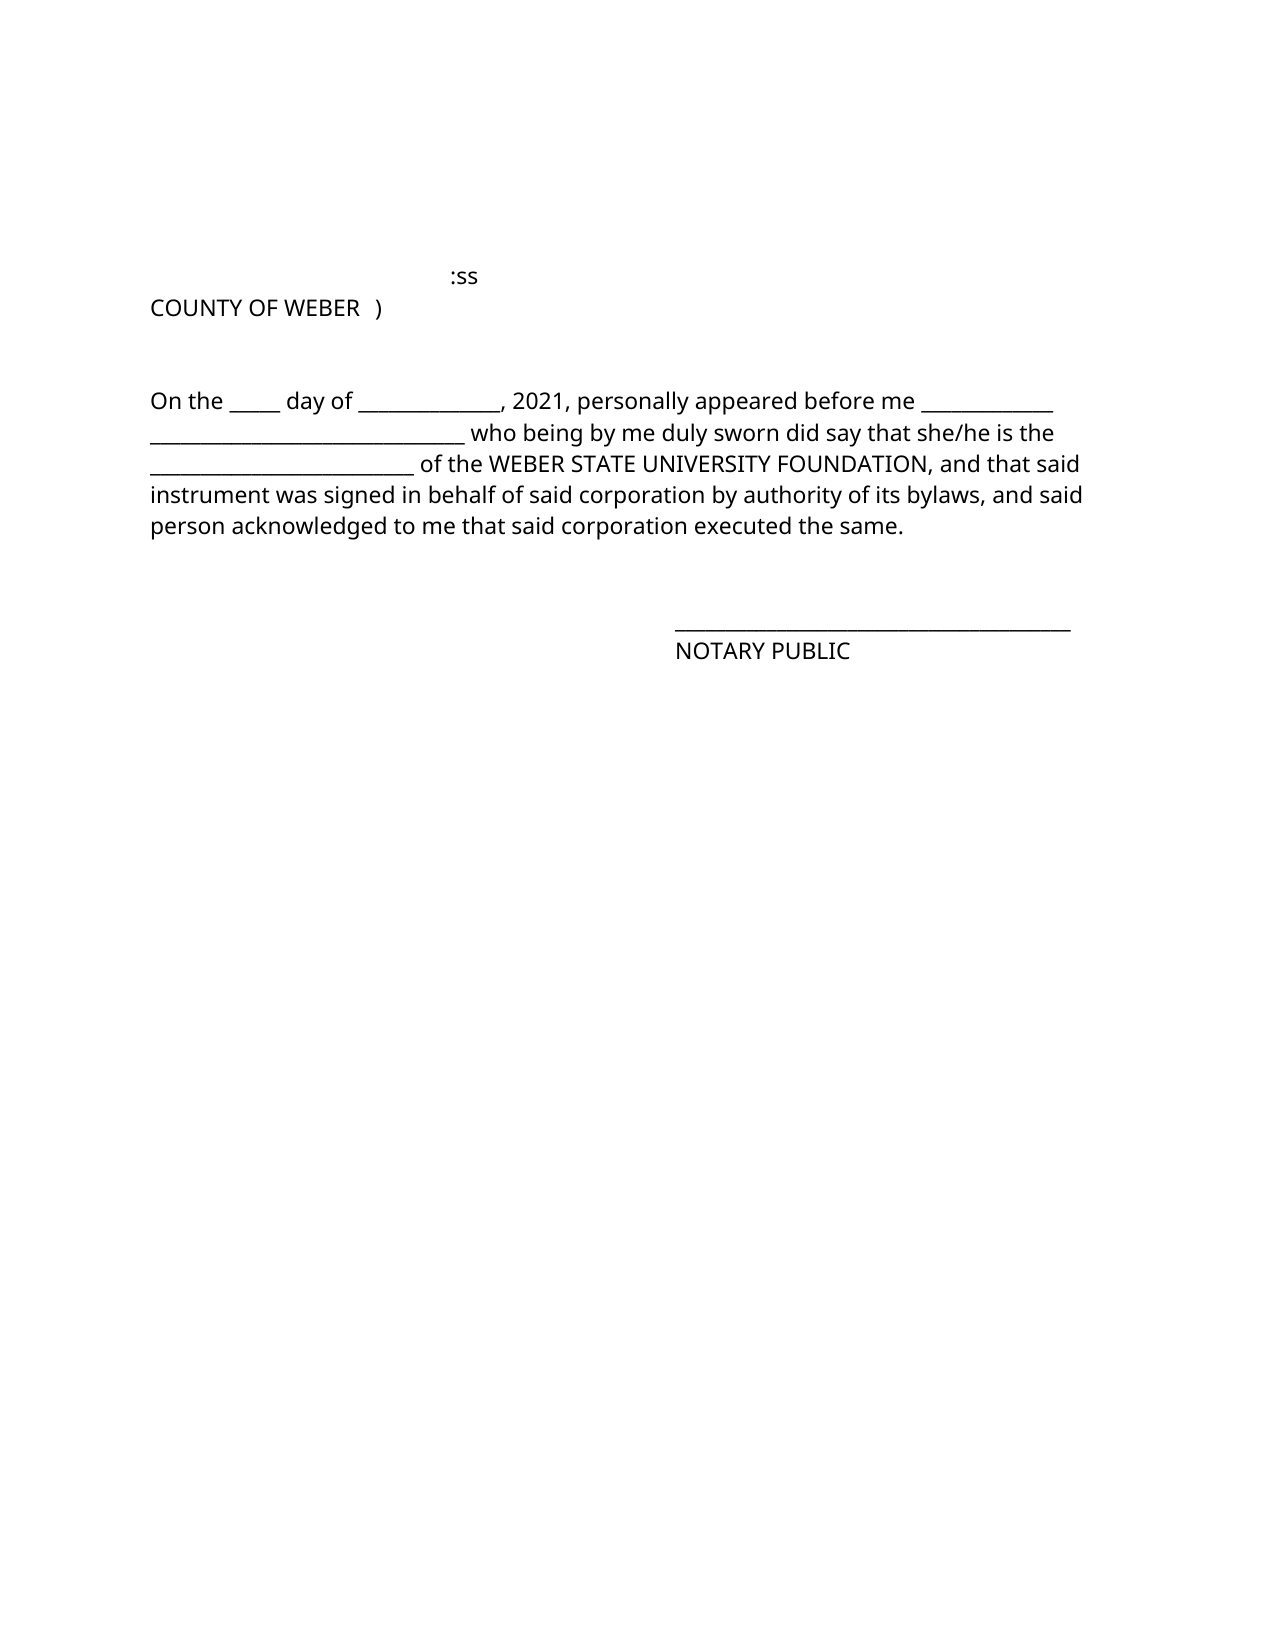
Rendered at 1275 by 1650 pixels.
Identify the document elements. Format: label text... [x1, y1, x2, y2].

text _______________________________________ [150, 604, 1125, 635]
text _______________________________ who being by me duly sworn did say that she/he is the __________________________ of the WEBER STATE UNIVERSITY FOUNDATION, and that said instrument was signed in behalf of said corporation by authority of its bylaws, and said person acknowledged to me that said corporation executed the same. [150, 416, 1125, 541]
text COUNTY OF WEBER ) [150, 291, 1125, 323]
text On the _____ day of ______________, 2021, personally appeared before me _____________ [150, 385, 1125, 416]
text NOTARY PUBLIC [150, 635, 1125, 666]
text :ss [150, 260, 1125, 291]
